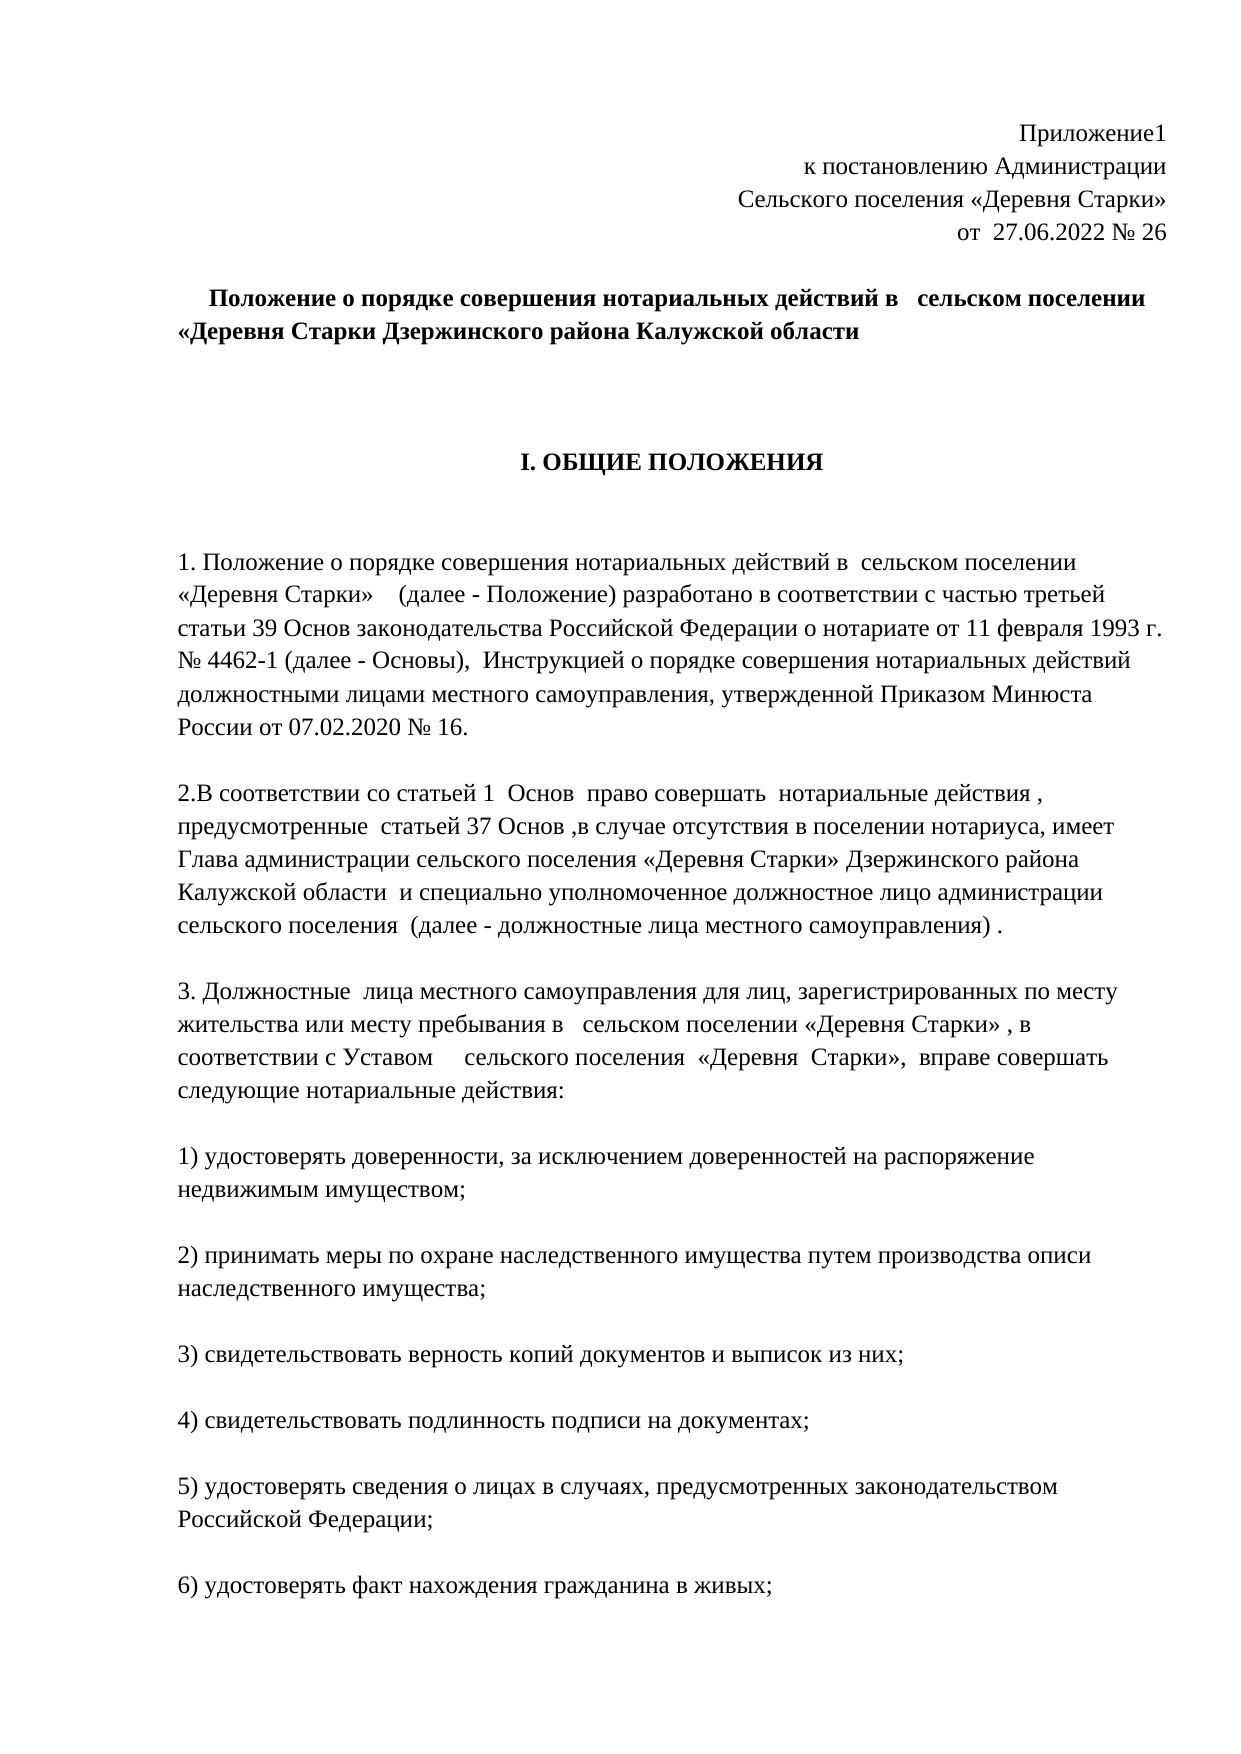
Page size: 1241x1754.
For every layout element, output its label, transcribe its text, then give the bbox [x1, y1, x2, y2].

text 4) свидетельствовать подлинность подписи на документах; [177, 1405, 1167, 1434]
text Положение о порядке совершения нотариальных действий в сельском поселении «Деревня Старки Дзержинского района Калужской области [177, 283, 1167, 345]
text Приложение1 [177, 118, 1167, 147]
text 1) удостоверять доверенности, за исключением доверенностей на распоряжение недвижимым имуществом; [177, 1141, 1167, 1203]
text Сельского поселения «Деревня Старки» [177, 184, 1167, 213]
text 6) удостоверять факт нахождения гражданина в живых; [177, 1570, 1167, 1599]
text 3) свидетельствовать верность копий документов и выписок из них; [177, 1339, 1167, 1368]
text от 27.06.2022 № 26 [177, 217, 1167, 246]
text 5) удостоверять сведения о лицах в случаях, предусмотренных законодательством Российской Федерации; [177, 1471, 1167, 1533]
text I. ОБЩИЕ ПОЛОЖЕНИЯ [177, 447, 1167, 476]
text 2) принимать меры по охране наследственного имущества путем производства описи наследственного имущества; [177, 1240, 1167, 1302]
text к постановлению Администрации [177, 151, 1167, 180]
text 3. Должностные лица местного самоуправления для лиц, зарегистрированных по месту жительства или месту пребывания в сельском поселении «Деревня Старки» , в соответствии с Уставом сельского поселения «Деревня Старки», вправе совершать следующие нотариальные действия: [177, 976, 1167, 1104]
text 1. Положение о порядке совершения нотариальных действий в сельском поселении «Деревня Старки» (далее - Положение) разработано в соответствии с частью третьей статьи 39 Основ законодательства Российской Федерации о нотариате от 11 февраля 1993 г. № 4462-1 (далее - Основы), Инструкцией о порядке совершения нотариальных действий должностными лицами местного самоуправления, утвержденной Приказом Минюста России от 07.02.2020 № 16. [177, 547, 1167, 740]
text 2.В соответствии со статьей 1 Основ право совершать нотариальные действия , предусмотренные статьей 37 Основ ,в случае отсутствия в поселении нотариуса, имеет Глава администрации сельского поселения «Деревня Старки» Дзержинского района Калужской области и специально уполномоченное должностное лицо администрации сельского поселения (далее - должностные лица местного самоуправления) . [177, 778, 1167, 938]
